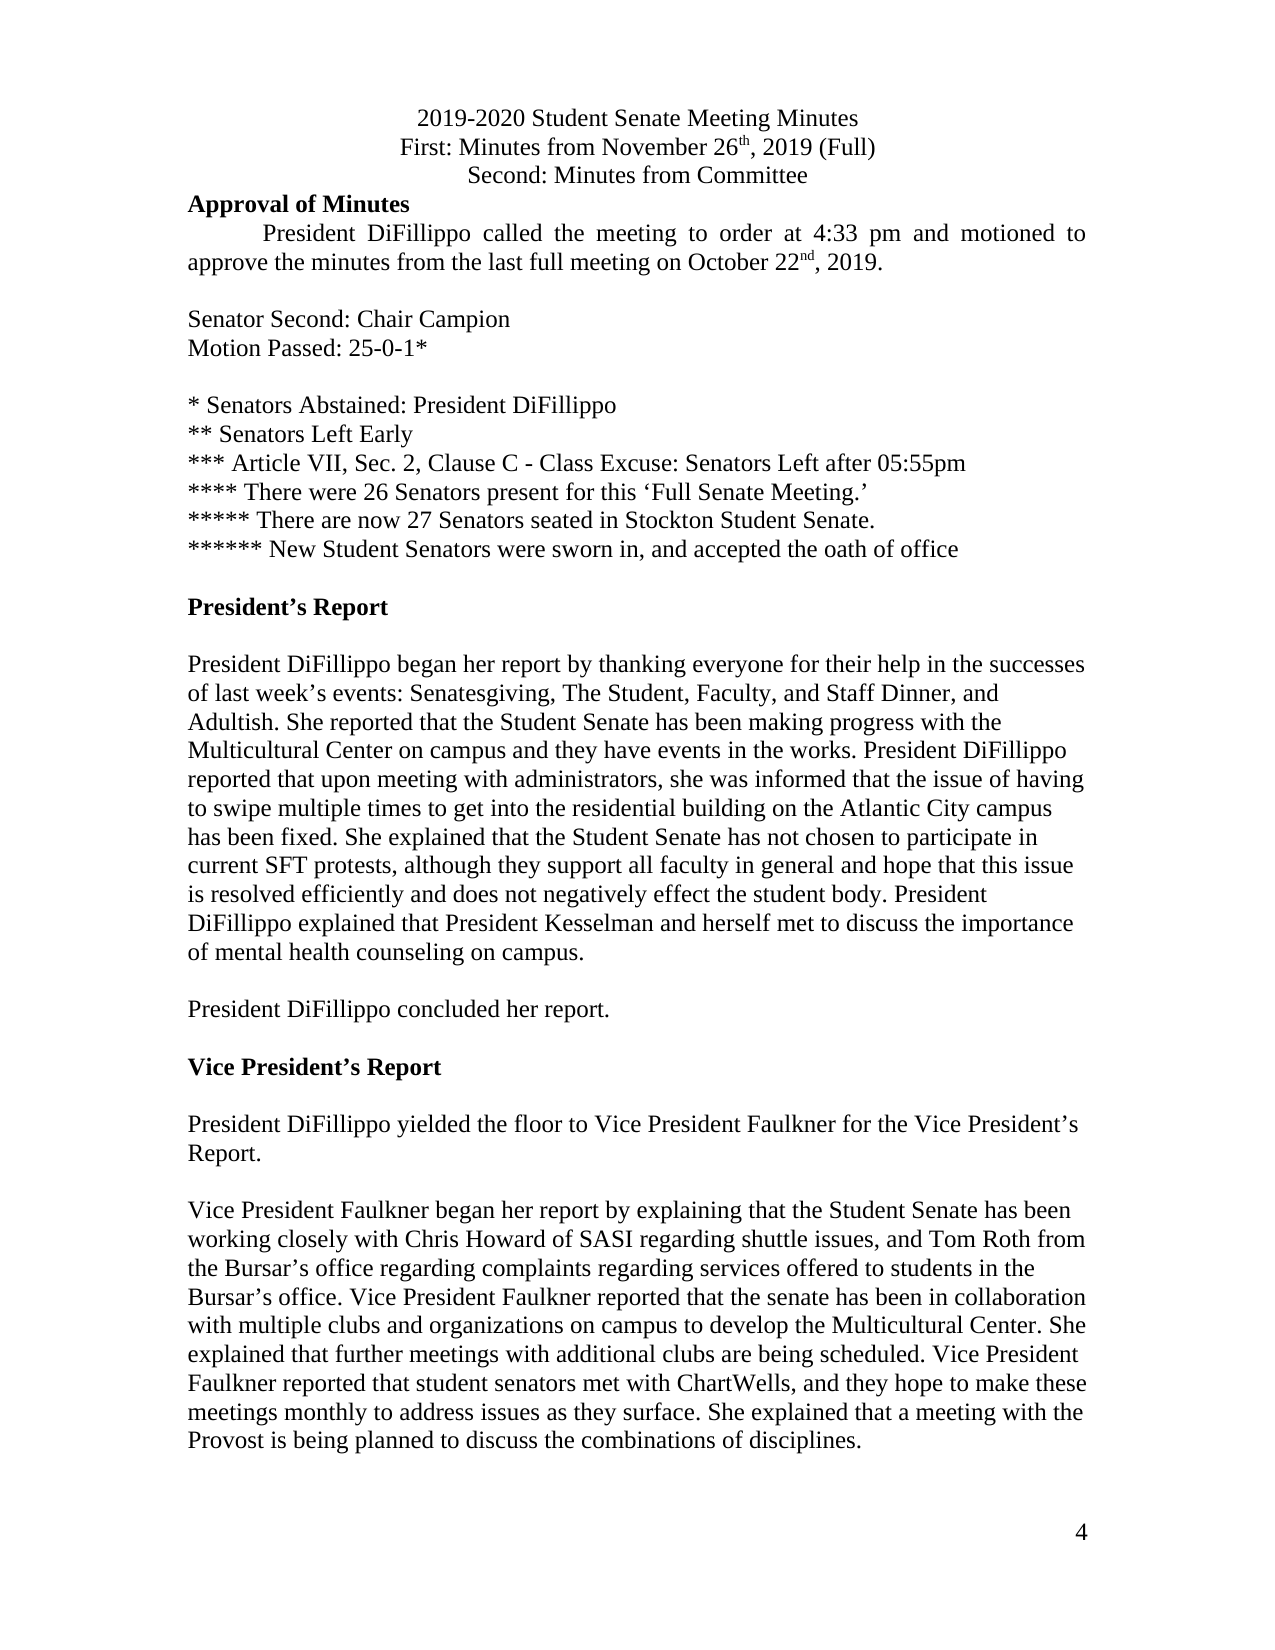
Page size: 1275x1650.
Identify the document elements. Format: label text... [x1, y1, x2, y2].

text **** There were 26 Senators present for this ‘Full Senate Meeting.’ [187, 477, 1087, 506]
text President DiFillippo concluded her report. [187, 994, 1087, 1023]
text ****** New Student Senators were sworn in, and accepted the oath of office [187, 534, 1087, 563]
text * Senators Abstained: President DiFillippo [187, 391, 1087, 419]
text President DiFillippo yielded the floor to Vice President Faulkner for the Vice President’s Report. [187, 1109, 1087, 1167]
text President DiFillippo called the meeting to order at 4:33 pm and motioned to approve the minutes from the last full meeting on October 22nd, 2019. [187, 218, 1087, 276]
text ***** There are now 27 Senators seated in Stockton Student Senate. [187, 506, 1087, 534]
text Vice President’s Report [187, 1052, 1087, 1081]
text ** Senators Left Early [187, 419, 1087, 448]
text Approval of Minutes [187, 189, 1087, 218]
text *** Article VII, Sec. 2, Clause C - Class Excuse: Senators Left after 05:55pm [187, 448, 1087, 477]
text President’s Report [187, 592, 1087, 621]
text President DiFillippo began her report by thanking everyone for their help in the successes of last week’s events: Senatesgiving, The Student, Faculty, and Staff Dinner, and Adultish. She reported that the Student Senate has been making progress with the Multicultural Center on campus and they have events in the works. President DiFillippo reported that upon meeting with administrators, she was informed that the issue of having to swipe multiple times to get into the residential building on the Atlantic City campus has been fixed. She explained that the Student Senate has not chosen to participate in current SFT protests, although they support all faculty in general and hope that this issue is resolved efficiently and does not negatively effect the student body. President DiFillippo explained that President Kesselman and herself met to discuss the importance of mental health counseling on campus. [187, 649, 1087, 966]
text Motion Passed: 25-0-1* [187, 333, 1087, 362]
text Senator Second: Chair Campion [187, 304, 1087, 333]
text Vice President Faulkner began her report by explaining that the Student Senate has been working closely with Chris Howard of SASI regarding shuttle issues, and Tom Roth from the Bursar’s office regarding complaints regarding services offered to students in the Bursar’s office. Vice President Faulkner reported that the senate has been in collaboration with multiple clubs and organizations on campus to develop the Multicultural Center. She explained that further meetings with additional clubs are being scheduled. Vice President Faulkner reported that student senators met with ChartWells, and they hope to make these meetings monthly to address issues as they surface. She explained that a meeting with the Provost is being planned to discuss the combinations of disciplines. [187, 1196, 1087, 1454]
